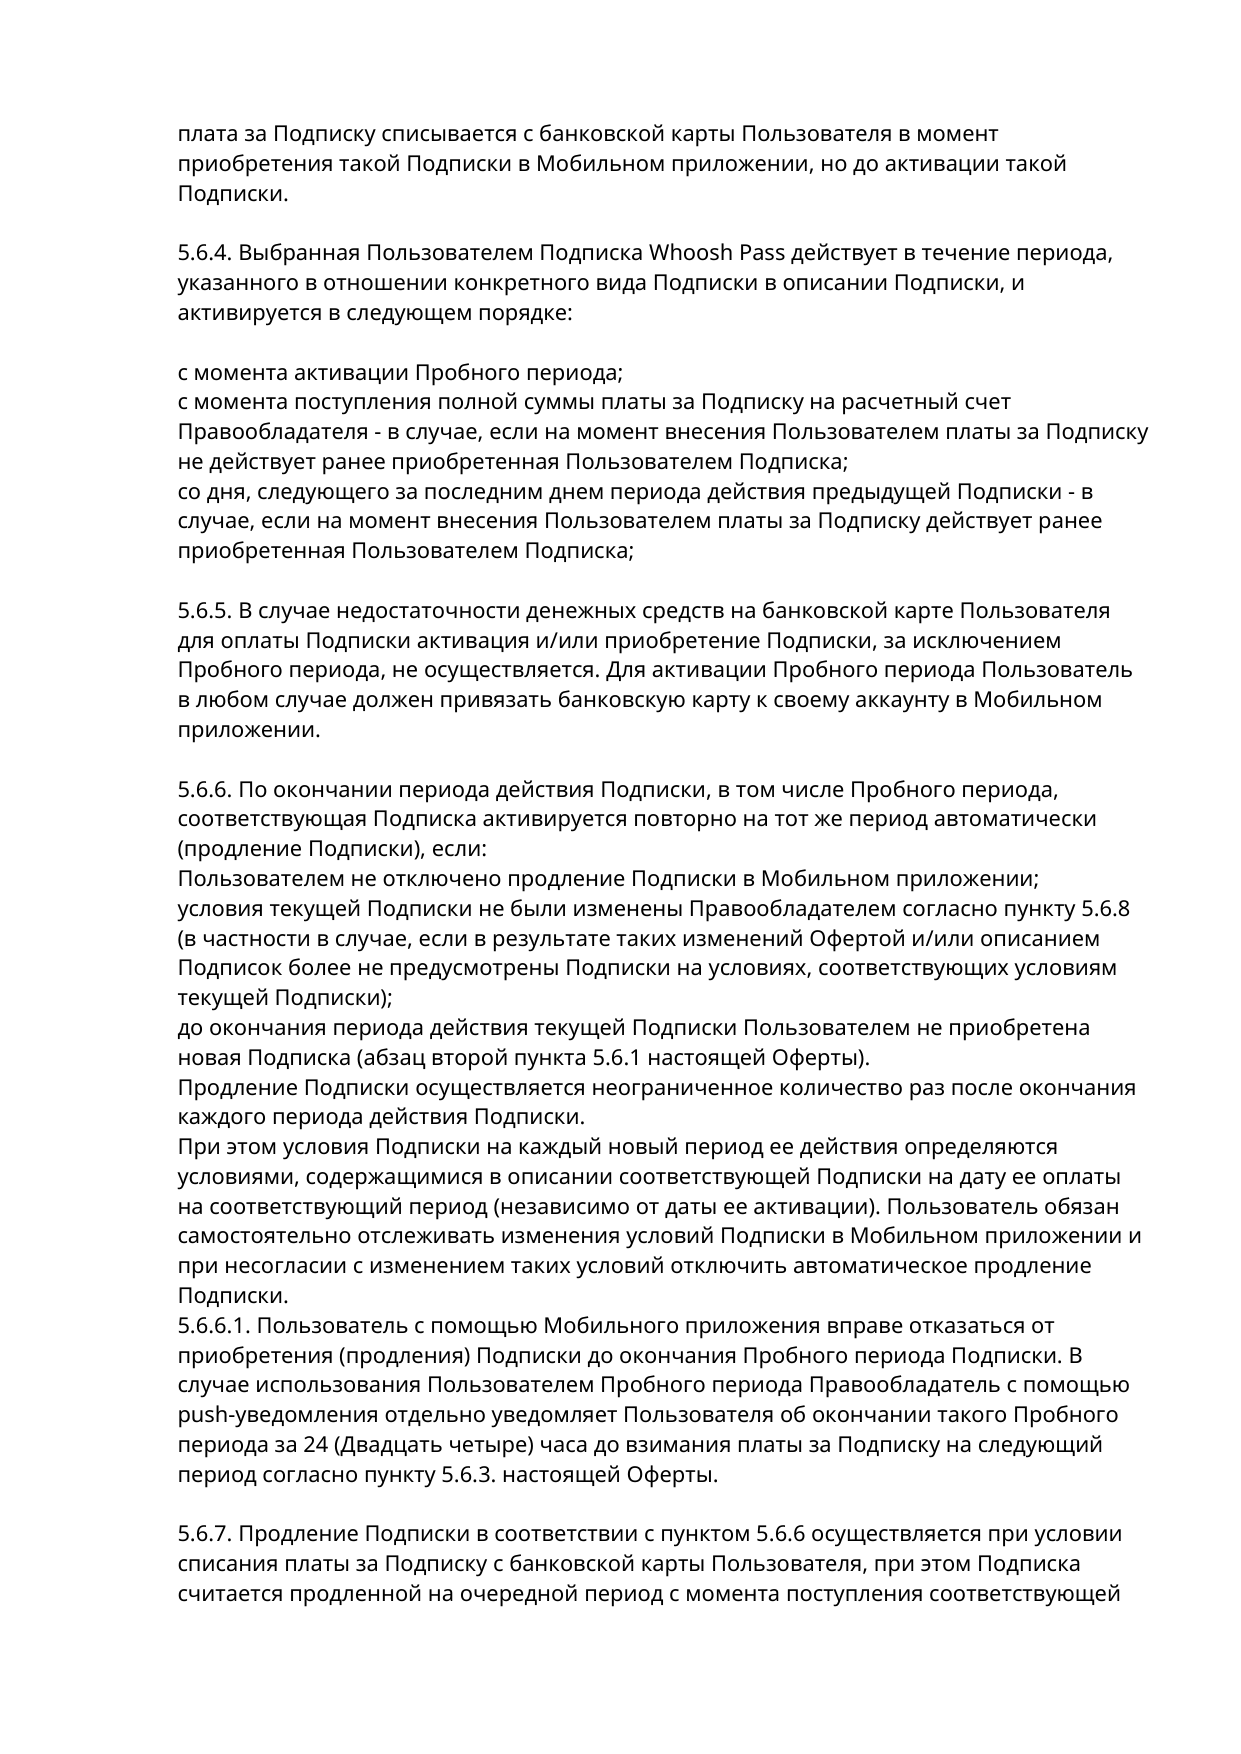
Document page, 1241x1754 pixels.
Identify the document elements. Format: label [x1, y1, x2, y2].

text [177, 118, 1152, 1608]
